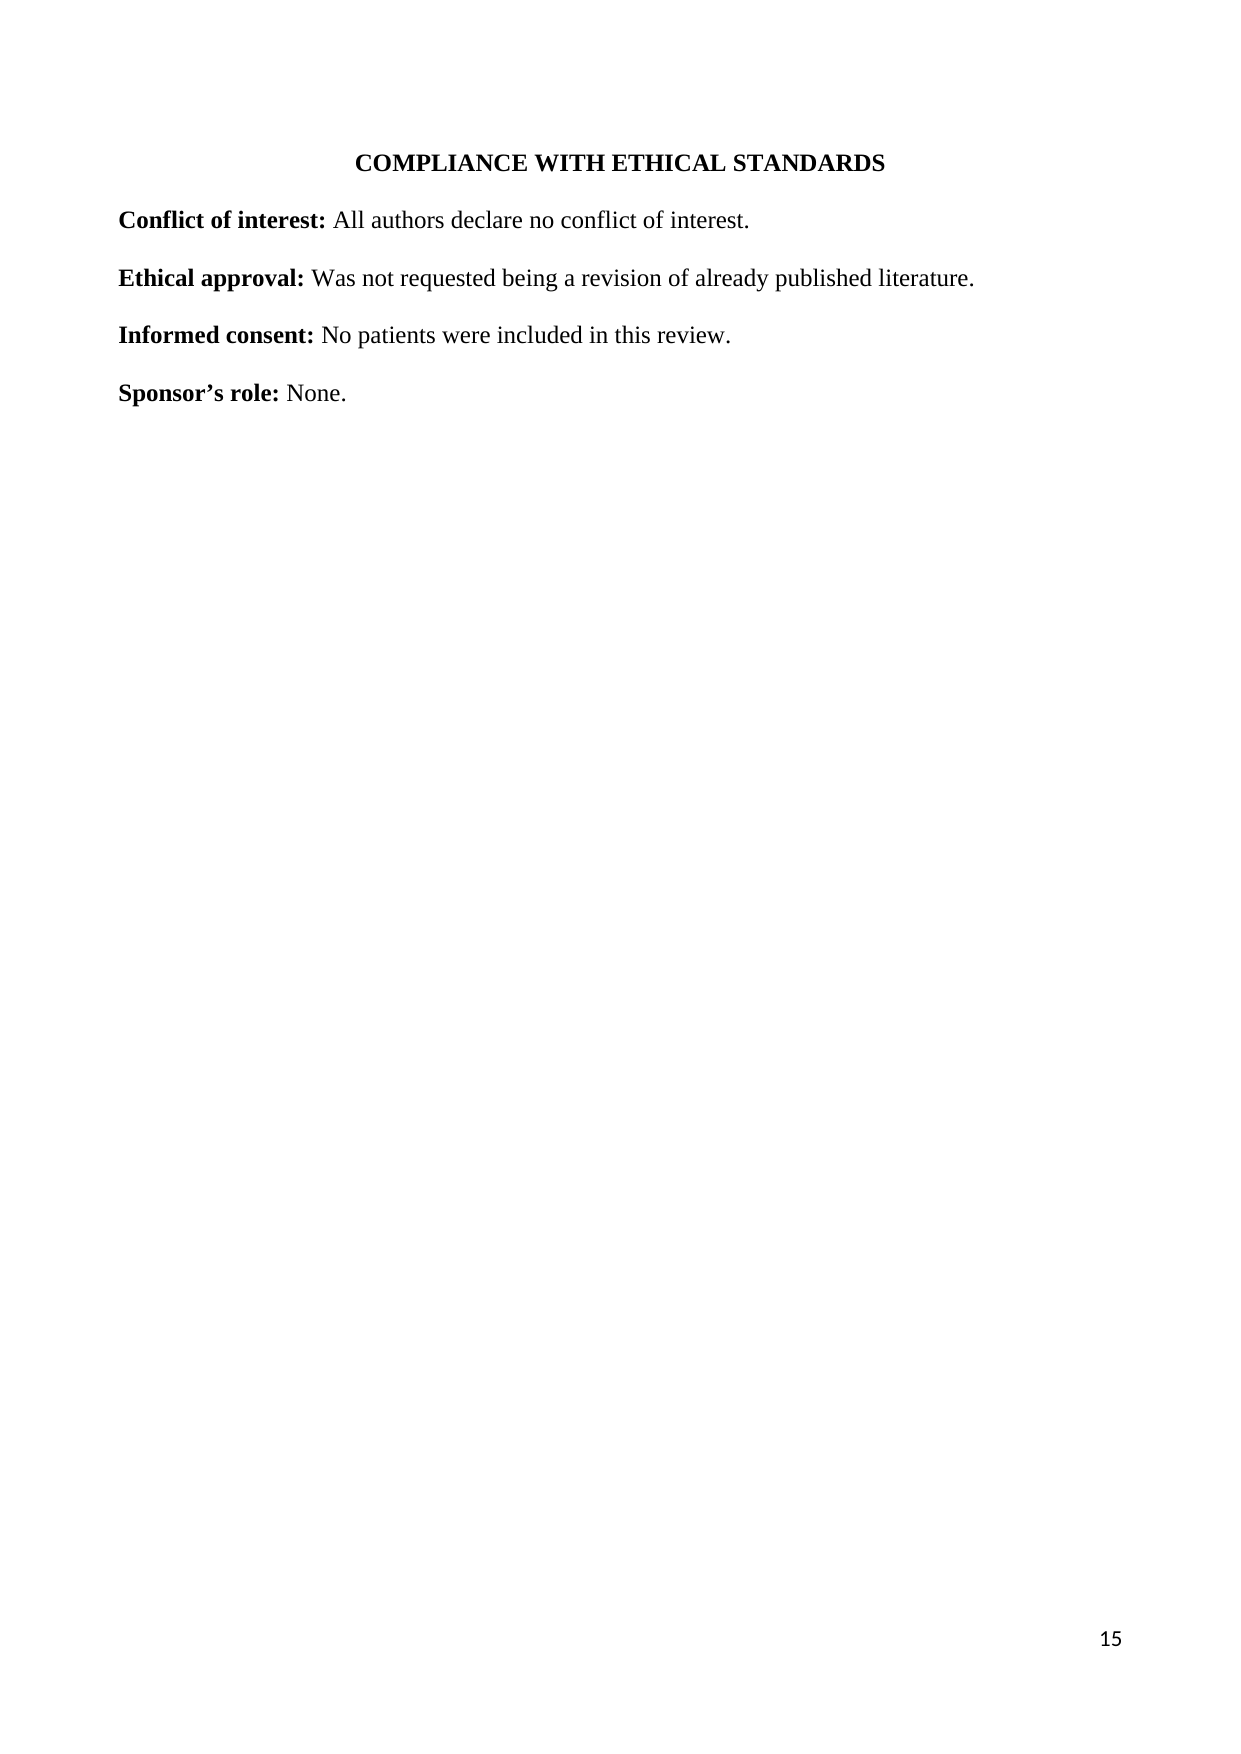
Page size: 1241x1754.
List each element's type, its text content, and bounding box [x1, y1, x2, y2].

text Conflict of interest: All authors declare no conflict of interest. [118, 205, 1122, 234]
text COMPLIANCE WITH ETHICAL STANDARDS [118, 148, 1122, 176]
text Sponsor’s role: None. [118, 378, 1122, 406]
text Ethical approval: Was not requested being a revision of already published literature. [118, 263, 1122, 291]
text Informed consent: No patients were included in this review. [118, 320, 1122, 349]
